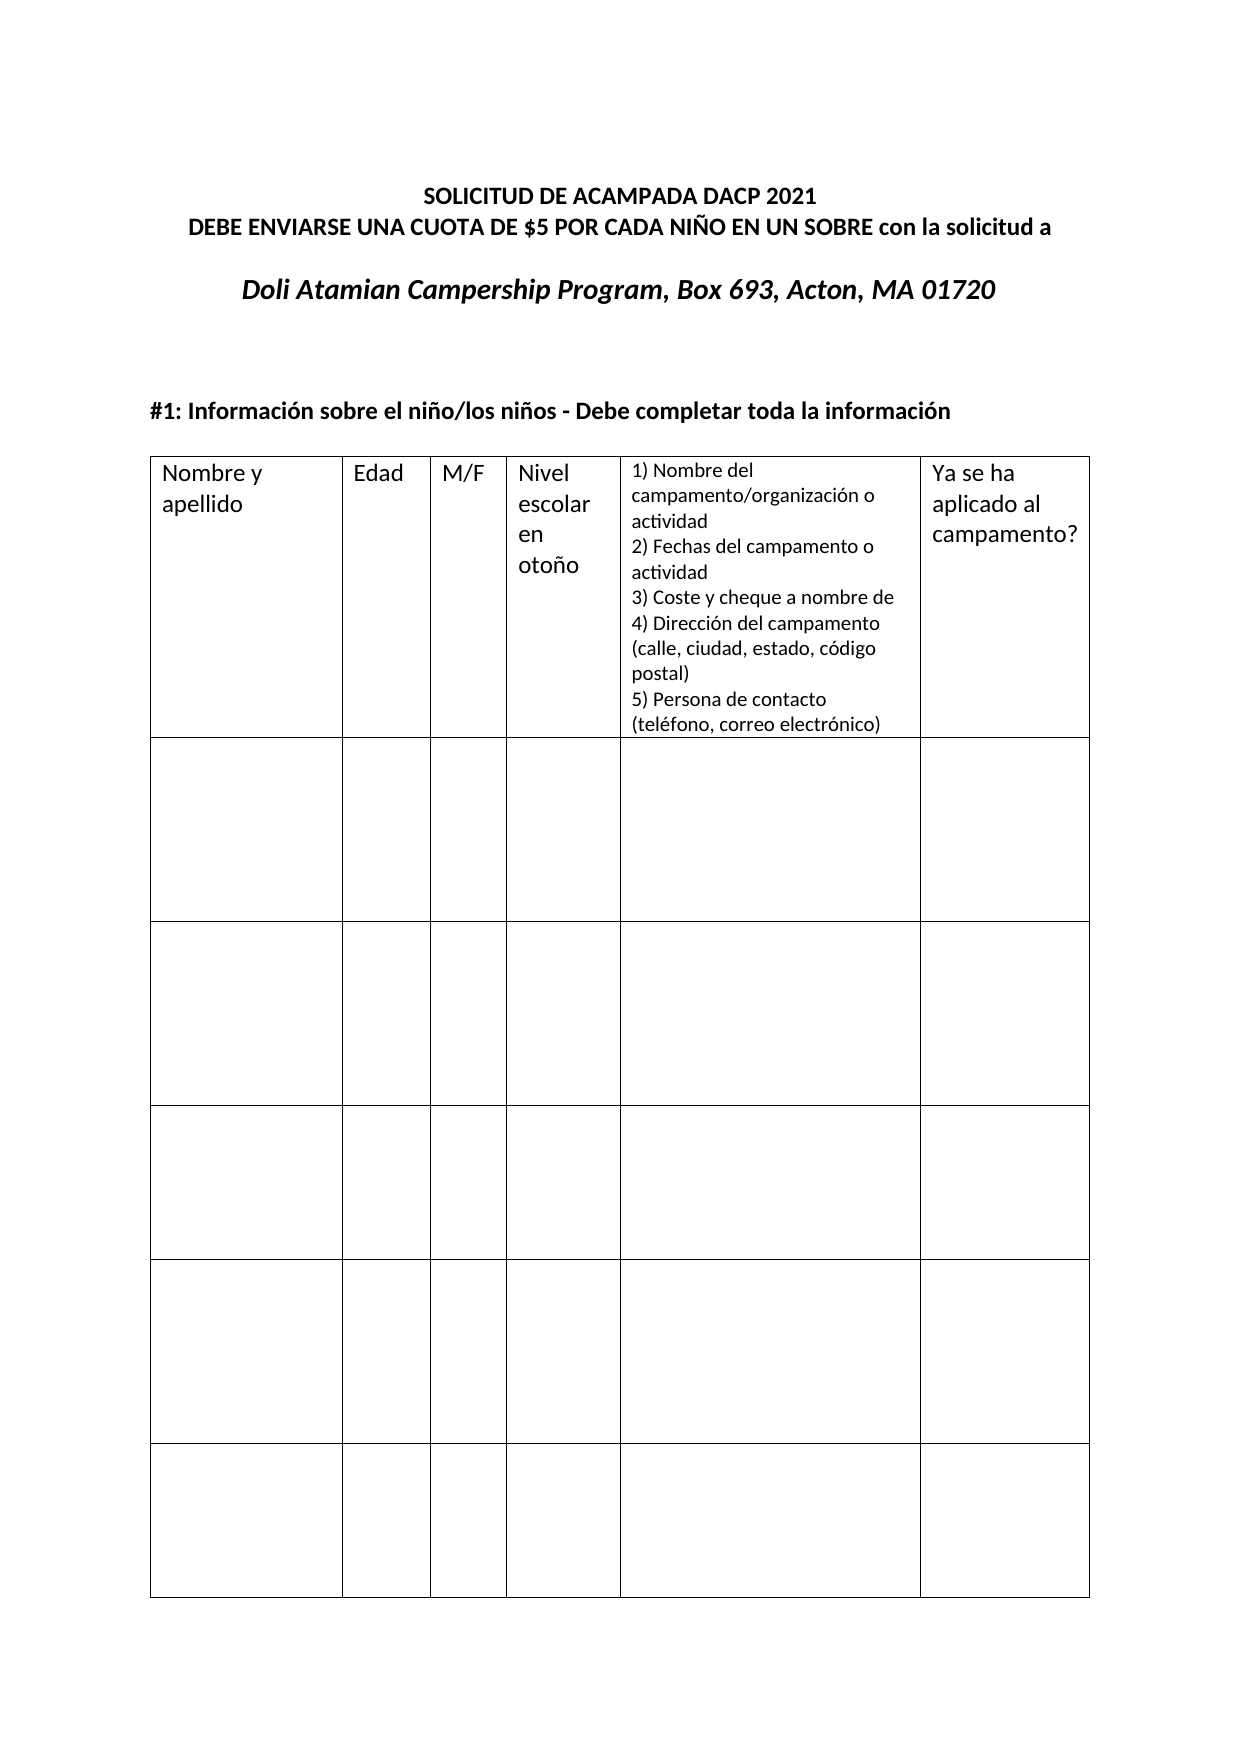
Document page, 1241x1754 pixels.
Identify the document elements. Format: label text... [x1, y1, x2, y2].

table_cell [921, 1106, 1089, 1259]
table_cell [507, 922, 620, 1105]
table_cell [431, 922, 506, 1105]
table_cell [621, 1260, 920, 1443]
table_cell [343, 1444, 430, 1597]
table_cell [431, 1444, 506, 1597]
table_cell [621, 1106, 920, 1259]
table_cell [621, 738, 920, 921]
table_cell [921, 922, 1089, 1105]
table_header Ya se ha aplicado al campamento? [921, 457, 1089, 737]
table_cell [921, 738, 1089, 921]
table_cell [151, 738, 342, 921]
table_cell [507, 1260, 620, 1443]
table_cell [343, 738, 430, 921]
table_cell [151, 1260, 342, 1443]
table_cell [507, 1106, 620, 1259]
table_cell [343, 922, 430, 1105]
table_header Edad [343, 457, 430, 737]
table_header M/F [431, 457, 506, 737]
table_cell [621, 922, 920, 1105]
table_header 1) Nombre del campamento/organización o actividad 2) Fechas del campamento o actividad 3) Coste y cheque a nombre de 4) Dirección del campamento (calle, ciudad, estado, código postal) 5) Persona de contacto (teléfono, correo electrónico) [621, 457, 920, 737]
table_cell [507, 1444, 620, 1597]
table_cell [507, 738, 620, 921]
table_cell [921, 1444, 1089, 1597]
table_header Nivel escolar en otoño [507, 457, 620, 737]
table_cell [921, 1260, 1089, 1443]
table_cell [151, 922, 342, 1105]
text DEBE ENVIARSE UNA CUOTA DE $5 POR CADA NIÑO EN UN SOBRE con la solicitud a [150, 211, 1090, 242]
table_cell [431, 1106, 506, 1259]
text Doli Atamian Campership Program, Box 693, Acton, MA 01720 [150, 271, 1090, 306]
table_cell [151, 1444, 342, 1597]
text #1: Información sobre el niño/los niños - Debe completar toda la información [150, 395, 1090, 426]
table_header Nombre y apellido [151, 457, 342, 737]
table_cell [343, 1106, 430, 1259]
table_cell [343, 1260, 430, 1443]
table_cell [431, 738, 506, 921]
table_cell [151, 1106, 342, 1259]
text SOLICITUD DE ACAMPADA DACP 2021 [150, 181, 1090, 211]
table_cell [431, 1260, 506, 1443]
table_cell [621, 1444, 920, 1597]
